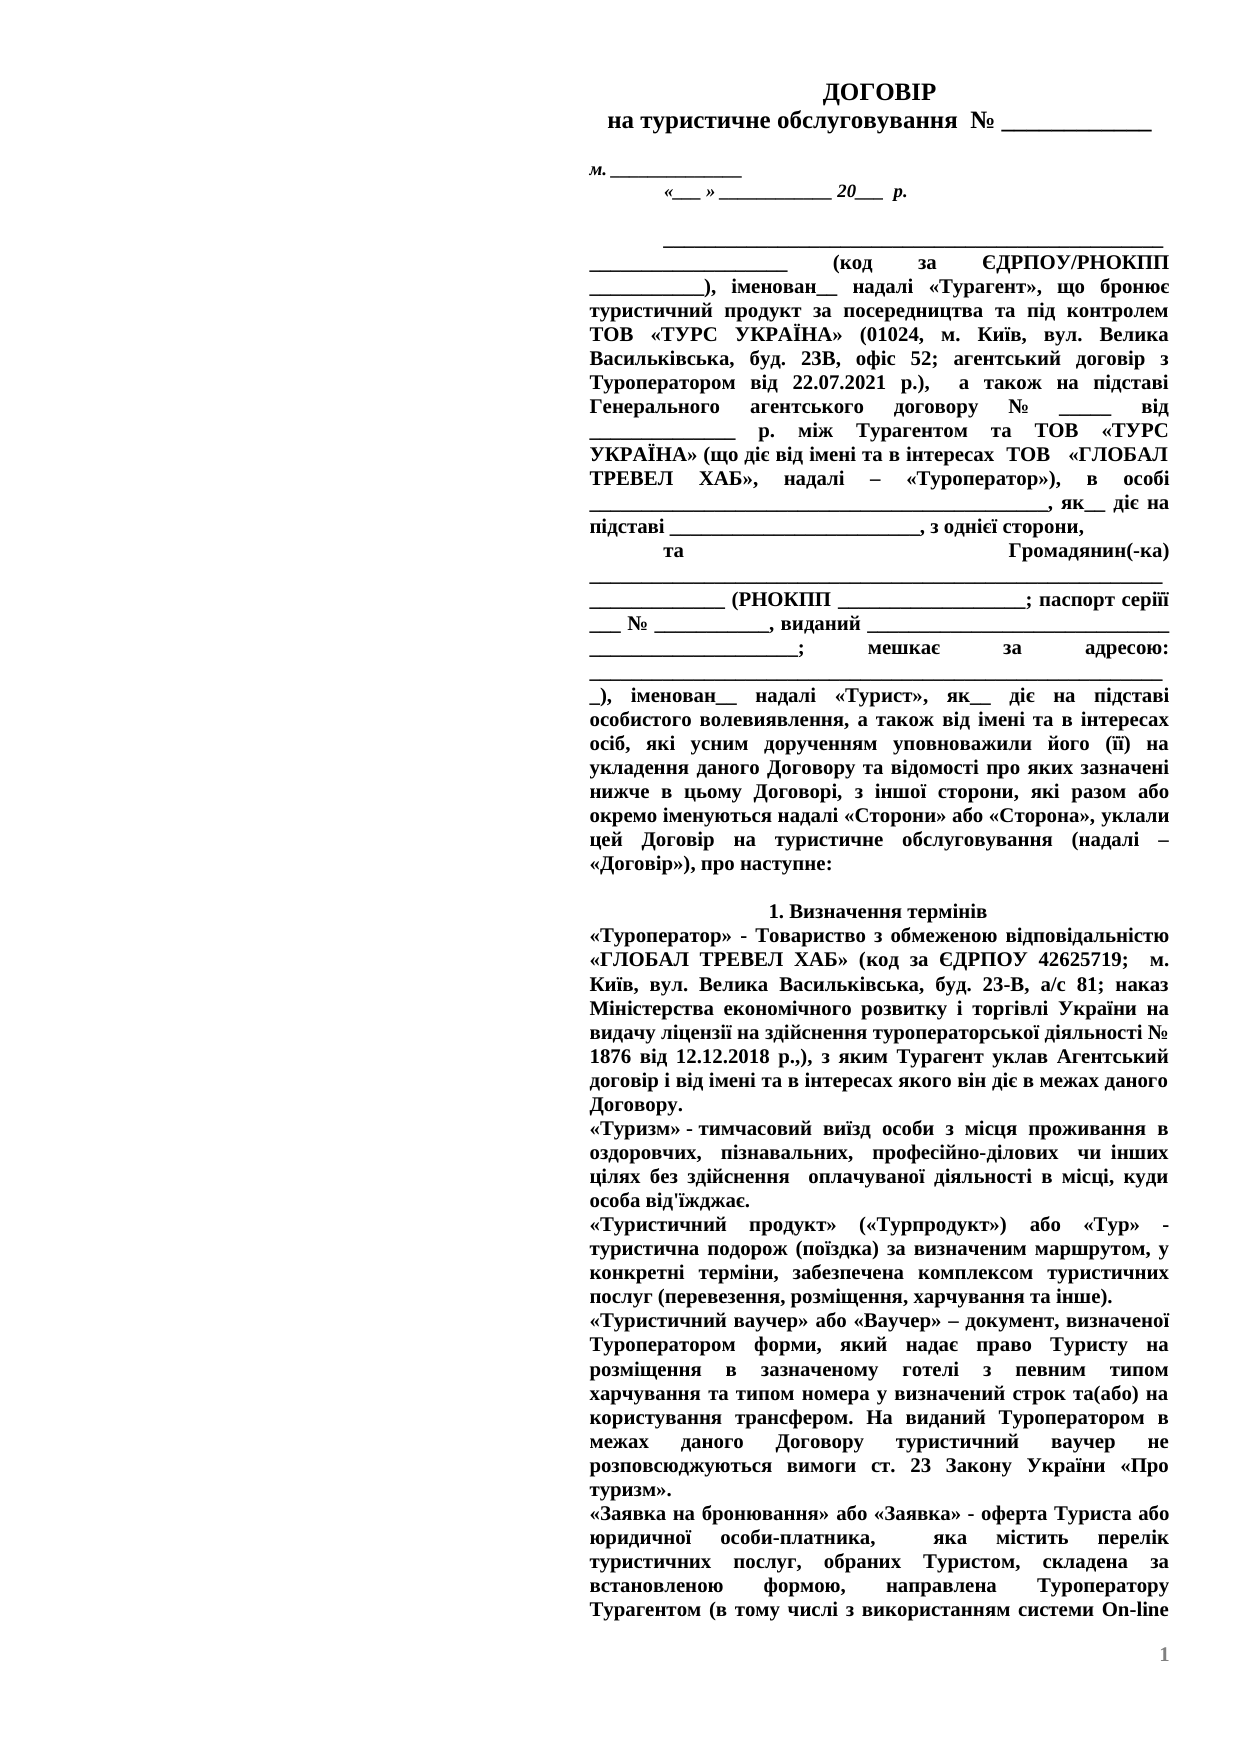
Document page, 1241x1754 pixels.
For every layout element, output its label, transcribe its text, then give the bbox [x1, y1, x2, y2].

text «Туроператор» - Товариство з обмеженою відповідальністю «ГЛОБАЛ ТРЕВЕЛ ХАБ» (код за ЄДРПОУ 42625719; м. Київ, вул. Велика Васильківська, буд. 23-В, а/с 81; наказ Міністерства економічного розвитку і торгівлі України на видачу ліцензії на здійснення туроператорської діяльності № 1876 від 12.12.2018 р.,), з яким Турагент уклав Агентський договір і від імені та в інтересах якого він діє в межах даного Договору. [589, 923, 1169, 1116]
text ДОГОВІР [589, 77, 1169, 106]
text на туристичне обслуговування № ____________ [589, 106, 1169, 134]
text 1. Визначення термінів [589, 899, 1169, 923]
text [589, 1501, 1169, 1621]
text та Громадянин(-ка) ____________________________________________________________________ (РНОКПП __________________; паспорт серіїї ___ № ___________, виданий _____________________________ ____________________; мешкає за адресою: ________________________________________________________), іменован__ надалі «Турист», як__ діє на підставі особистого волевиявлення, а також від імені та в інтересах осіб, які усним дорученням уповноважили його (її) на укладення даного Договору та відомості про яких зазначені нижче в цьому Договорі, з іншої сторони, які разом або окремо іменуються надалі «Сторони» або «Сторона», уклали цей Договір на туристичне обслуговування (надалі – «Договір»), про наступне: [589, 538, 1169, 875]
text ___________________________________________________________________ (код за ЄДРПОУ/РНОКПП ___________), іменован__ надалі «Турагент», що бронює туристичний продукт за посередництва та під контролем ТОВ «ТУРС УКРАЇНА» (01024, м. Київ, вул. Велика Васильківська, буд. 23В, офіс 52; агентський договір з Туроператором від 22.07.2021 р.), а також на підставі Генерального агентського договору № _____ від ______________ р. між Турагентом та ТОВ «ТУРС УКРАЇНА» (що діє від імені та в інтересах ТОВ «ГЛОБАЛ ТРЕВЕЛ ХАБ», надалі – «Туроператор»), в особі ____________________________________________, як__ діє на підставі ________________________, з однієї сторони, [589, 226, 1169, 538]
text «Туризм» - тимчасовий виїзд особи з місця проживання в оздоровчих, пізнавальних, професійно-ділових чи інших цілях без здійснення оплачуваної діяльності в місці, куди особа від'їжджає. [589, 1116, 1169, 1212]
text м. ______________ «___ » ____________ 20___ р. [589, 158, 1169, 201]
text «Туристичний ваучер» або «Ваучер» – документ, визначеної Туроператором форми, який надає право Туристу на розміщення в зазначеному готелі з певним типом харчування та типом номера у визначений строк та(або) на користування трансфером. На виданий Туроператором в межах даного Договору туристичний ваучер не розповсюджуються вимоги ст. 23 Закону України «Про туризм». [589, 1308, 1169, 1501]
text «Туристичний продукт» («Турпродукт») або «Тур» - туристична подорож (поїздка) за визначеним маршрутом, у конкретні терміни, забезпечена комплексом туристичних послуг (перевезення, розміщення, харчування та інше). [589, 1212, 1169, 1308]
